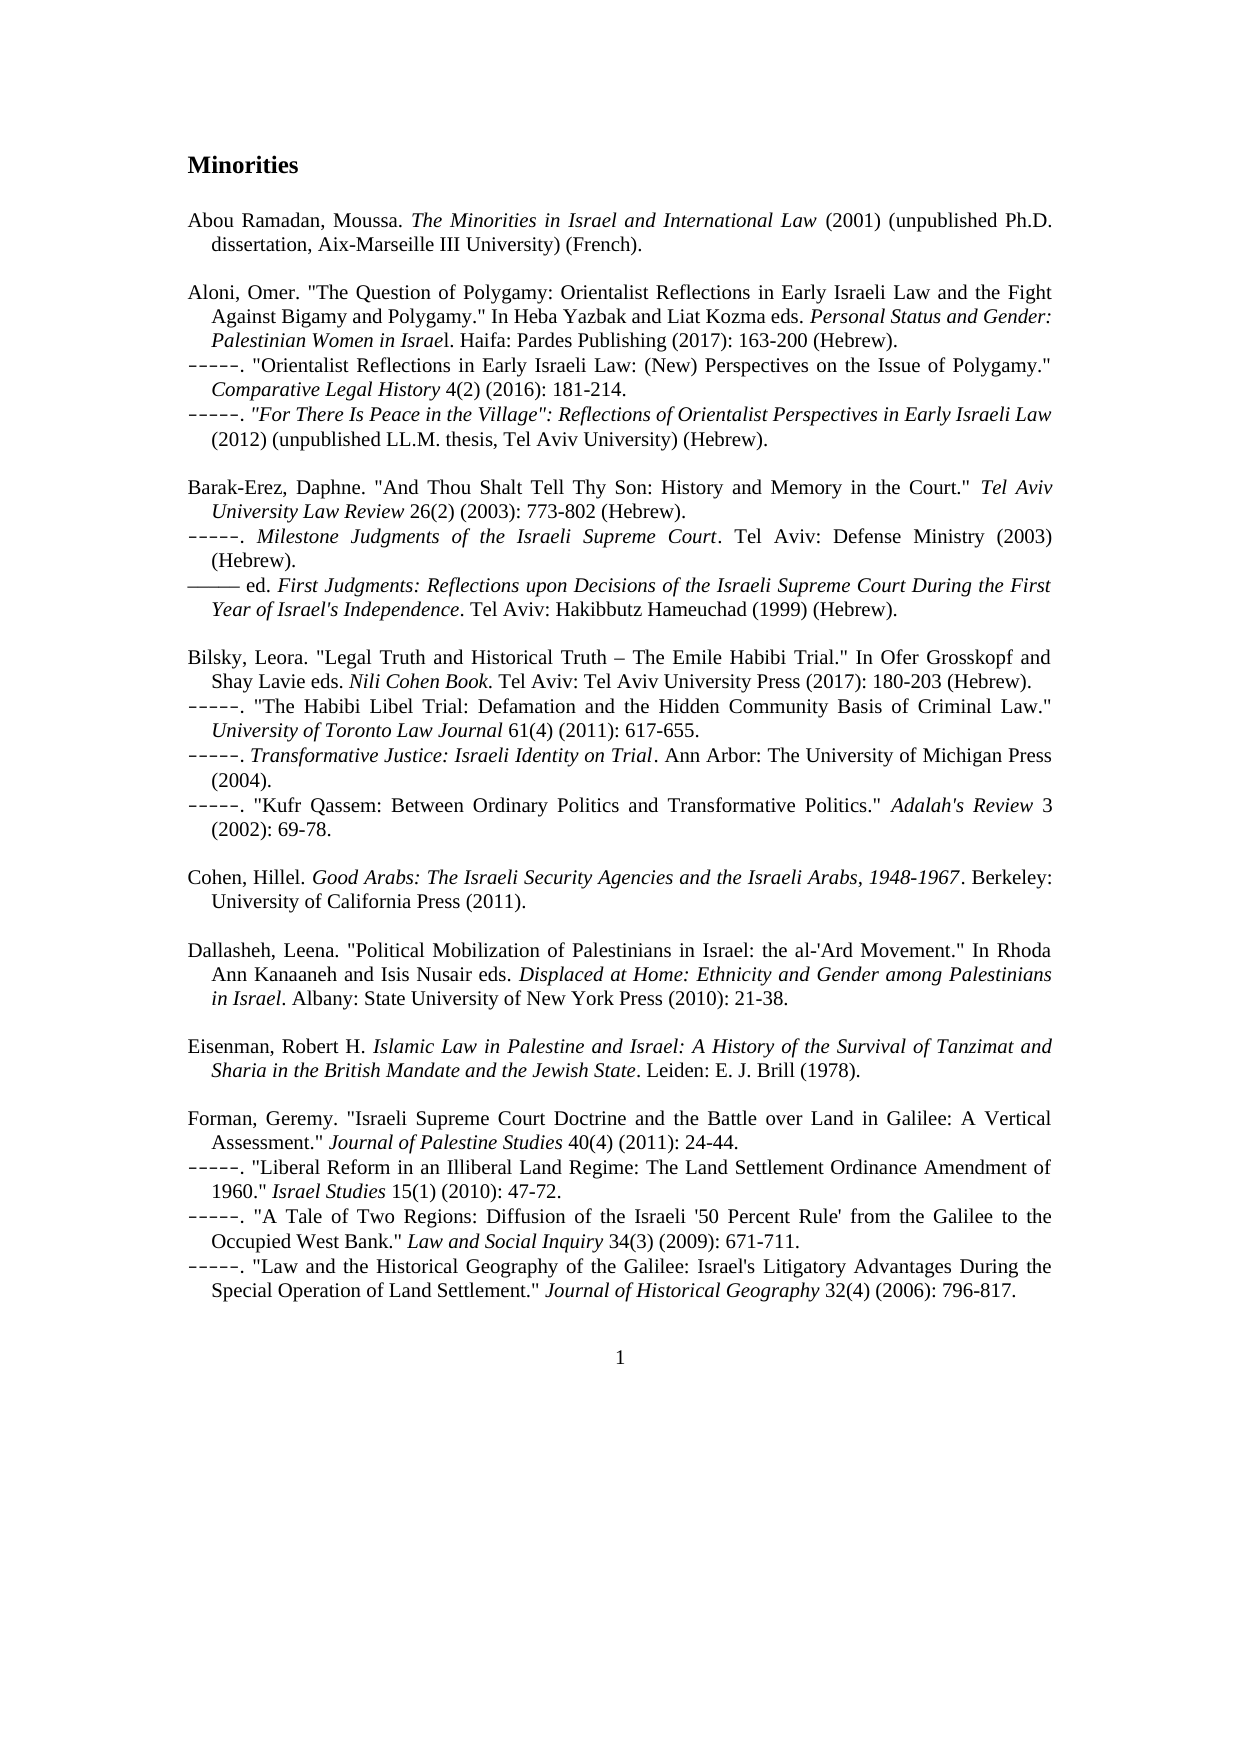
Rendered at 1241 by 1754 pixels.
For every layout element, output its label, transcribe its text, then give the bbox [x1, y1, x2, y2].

table_cell Aloni, Omer. "The Question of Polygamy: Orientalist Reflections in Early Israeli Law and the Fight Against Bigamy and Polygamy." In Heba Yazbak and Liat Kozma eds. Personal Status and Gender: Palestinian Women in Israel. Haifa: Pardes Publishing (2017): 163-200 (Hebrew). [176, 280, 1064, 352]
table_cell Cohen, Hillel. Good Arabs: The Israeli Security Agencies and the Israeli Arabs, 1948-1967. Berkeley: University of California Press (2011). [176, 865, 1064, 937]
table_cell Eisenman, Robert H. Islamic Law in Palestine and Israel: A History of the Survival of Tanzimat and Sharia in the British Mandate and the Jewish State. Leiden: E. J. Brill (1978). [176, 1034, 1064, 1106]
table_cell –––––. Transformative Justice: Israeli Identity on Trial. Ann Arbor: The University of Michigan Press (2004). [176, 742, 1064, 792]
table_cell ––––– ed. First Judgments: Reflections upon Decisions of the Israeli Supreme Court During the First Year of Israel's Independence. Tel Aviv: Hakibbutz Hameuchad (1999) (Hebrew). [176, 573, 1064, 645]
table_cell –––––. "Law and the Historical Geography of the Galilee: Israel's Litigatory Advantages During the Special Operation of Land Settlement." Journal of Historical Geography 32(4) (2006): 796-817. [176, 1253, 1064, 1327]
table_cell –––––. "Liberal Reform in an Illiberal Land Regime: The Land Settlement Ordinance Amendment of 1960." Israel Studies 15(1) (2010): 47-72. [176, 1154, 1064, 1203]
text Minorities [187, 150, 1053, 179]
table_header Abou Ramadan, Moussa. The Minorities in Israel and International Law (2001) (unpublished Ph.D. dissertation, Aix-Marseille III University) (French). [176, 208, 1064, 280]
table_cell –––––. "The Habibi Libel Trial: Defamation and the Hidden Community Basis of Criminal Law." University of Toronto Law Journal 61(4) (2011): 617-655. [176, 693, 1064, 742]
table_cell Bilsky, Leora. "Legal Truth and Historical Truth – The Emile Habibi Trial." In Ofer Grosskopf and Shay Lavie eds. Nili Cohen Book. Tel Aviv: Tel Aviv University Press (2017): 180-203 (Hebrew). [176, 645, 1064, 693]
table_cell –––––. "Kufr Qassem: Between Ordinary Politics and Transformative Politics." Adalah's Review 3 (2002): 69-78. [176, 792, 1064, 865]
table_cell –––––. "Orientalist Reflections in Early Israeli Law: (New) Perspectives on the Issue of Polygamy." Comparative Legal History 4(2) (2016): 181-214. [176, 352, 1064, 401]
table_cell Barak-Erez, Daphne. "And Thou Shalt Tell Thy Son: History and Memory in the Court." Tel Aviv University Law Review 26(2) (2003): 773-802 (Hebrew). [176, 475, 1064, 523]
table_cell –––––. "For There Is Peace in the Village": Reflections of Orientalist Perspectives in Early Israeli Law (2012) (unpublished LL.M. thesis, Tel Aviv University) (Hebrew). [176, 401, 1064, 475]
table_cell –––––. Milestone Judgments of the Israeli Supreme Court. Tel Aviv: Defense Ministry (2003) (Hebrew). [176, 523, 1064, 572]
table_cell –––––. "A Tale of Two Regions: Diffusion of the Israeli '50 Percent Rule' from the Galilee to the Occupied West Bank." Law and Social Inquiry 34(3) (2009): 671-711. [176, 1204, 1064, 1253]
table_cell Dallasheh, Leena. "Political Mobilization of Palestinians in Israel: the al-'Ard Movement." In Rhoda Ann Kanaaneh and Isis Nusair eds. Displaced at Home: Ethnicity and Gender among Palestinians in Israel. Albany: State University of New York Press (2010): 21-38. [176, 938, 1064, 1034]
table_cell Forman, Geremy. "Israeli Supreme Court Doctrine and the Battle over Land in Galilee: A Vertical Assessment." Journal of Palestine Studies 40(4) (2011): 24-44. [176, 1106, 1064, 1154]
